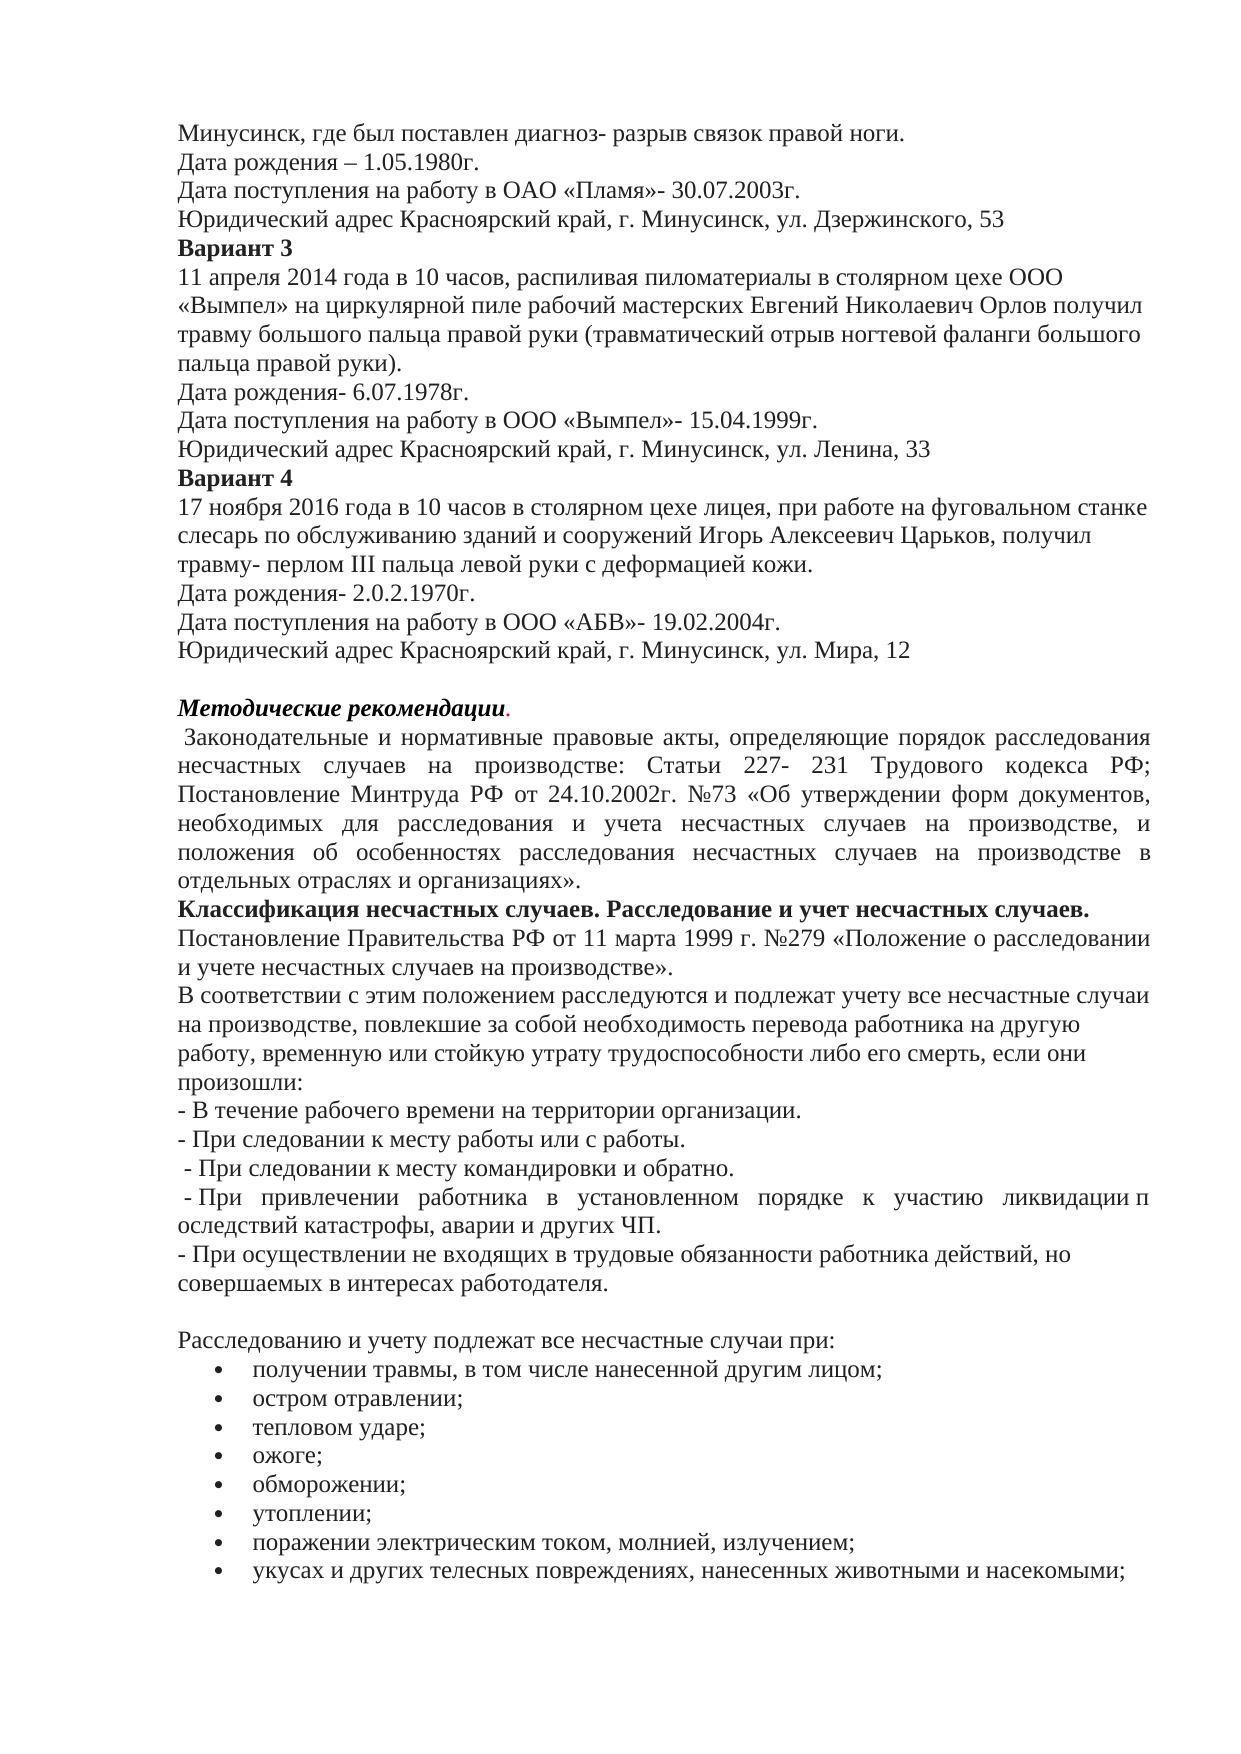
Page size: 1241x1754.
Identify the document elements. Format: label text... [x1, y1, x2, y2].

list поражении электрическим током, молнией, излучением; [215, 1527, 1152, 1556]
text - При осуществлении не входящих в трудовые обязанности работника действий, но совершаемых в интересах работодателя. [177, 1239, 1152, 1297]
text Дата рождения- 2.0.2.1970г. [177, 578, 1152, 607]
text Юридический адрес Красноярский край, г. Минусинск, ул. Дзержинского, 53 [177, 204, 1152, 233]
list ожоге; [215, 1441, 1152, 1469]
text Дата поступления на работу в ОАО «Пламя»- 30.07.2003г. [177, 176, 1152, 204]
list остром отравлении; [215, 1383, 1152, 1412]
text Дата поступления на работу в ООО «Вымпел»- 15.04.1999г. [177, 406, 1152, 434]
text - При привлечении работника в установленном порядке к участию ликвидации последствий катастрофы, аварии и других ЧП. [177, 1182, 1152, 1239]
text 17 ноября 2016 года в 10 часов в столярном цехе лицея, при работе на фуговальном станке слесарь по обслуживанию зданий и сооружений Игорь Алексеевич Царьков, получил травму- перлом III пальца левой руки с деформацией кожи. [177, 492, 1152, 578]
text Методические рекомендации. [177, 693, 1152, 722]
text Дата рождения- 6.07.1978г. [177, 377, 1152, 406]
text Классификация несчастных случаев. Расследование и учет несчастных случаев. [177, 894, 1152, 923]
list утоплении; [215, 1498, 1152, 1527]
text Юридический адрес Красноярский край, г. Минусинск, ул. Ленина, 33 [177, 434, 1152, 463]
text Юридический адрес Красноярский край, г. Минусинск, ул. Мира, 12 [177, 636, 1152, 664]
text - При следовании к месту работы или с работы. [177, 1124, 1152, 1153]
text Дата поступления на работу в ООО «АБВ»- 19.02.2004г. [177, 607, 1152, 636]
text Постановление Правительства РФ от 11 марта 1999 г. №279 «Положение о расследовании и учете несчастных случаев на производстве». [177, 923, 1152, 981]
list тепловом ударе; [215, 1412, 1152, 1441]
text Расследованию и учету подлежат все несчастные случаи при: [177, 1326, 1152, 1354]
text Вариант 4 [177, 463, 1152, 492]
list укусах и других телесных повреждениях, нанесенных животными и насекомыми; [215, 1556, 1152, 1584]
text Законодательные и нормативные правовые акты, определяющие порядок расследования несчастных случаев на производстве: Статьи 227- 231 Трудового кодекса РФ; Постановление Минтруда РФ от 24.10.2002г. №73 «Об утверждении форм документов, необходимых для расследования и учета несчастных случаев на производстве, и положения об особенностях расследования несчастных случаев на производстве в отдельных отраслях и организациях». [177, 722, 1152, 894]
text 11 апреля 2014 года в 10 часов, распиливая пиломатериалы в столярном цехе ООО «Вымпел» на циркулярной пиле рабочий мастерских Евгений Николаевич Орлов получил травму большого пальца правой руки (травматический отрыв ногтевой фаланги большого пальца правой руки). [177, 262, 1152, 377]
text В соответствии с этим положением расследуются и подлежат учету все несчастные случаи на производстве, повлекшие за собой необходимость перевода работника на другую работу, временную или стойкую утрату трудоспособности либо его смерть, если они произошли: [177, 981, 1152, 1096]
list получении травмы, в том числе нанесенной другим лицом; [215, 1354, 1152, 1383]
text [177, 118, 1152, 176]
text Вариант 3 [177, 233, 1152, 262]
text - При следовании к месту командировки и обратно. [177, 1153, 1152, 1182]
text - В течение рабочего времени на территории организации. [177, 1096, 1152, 1124]
list обморожении; [215, 1469, 1152, 1498]
